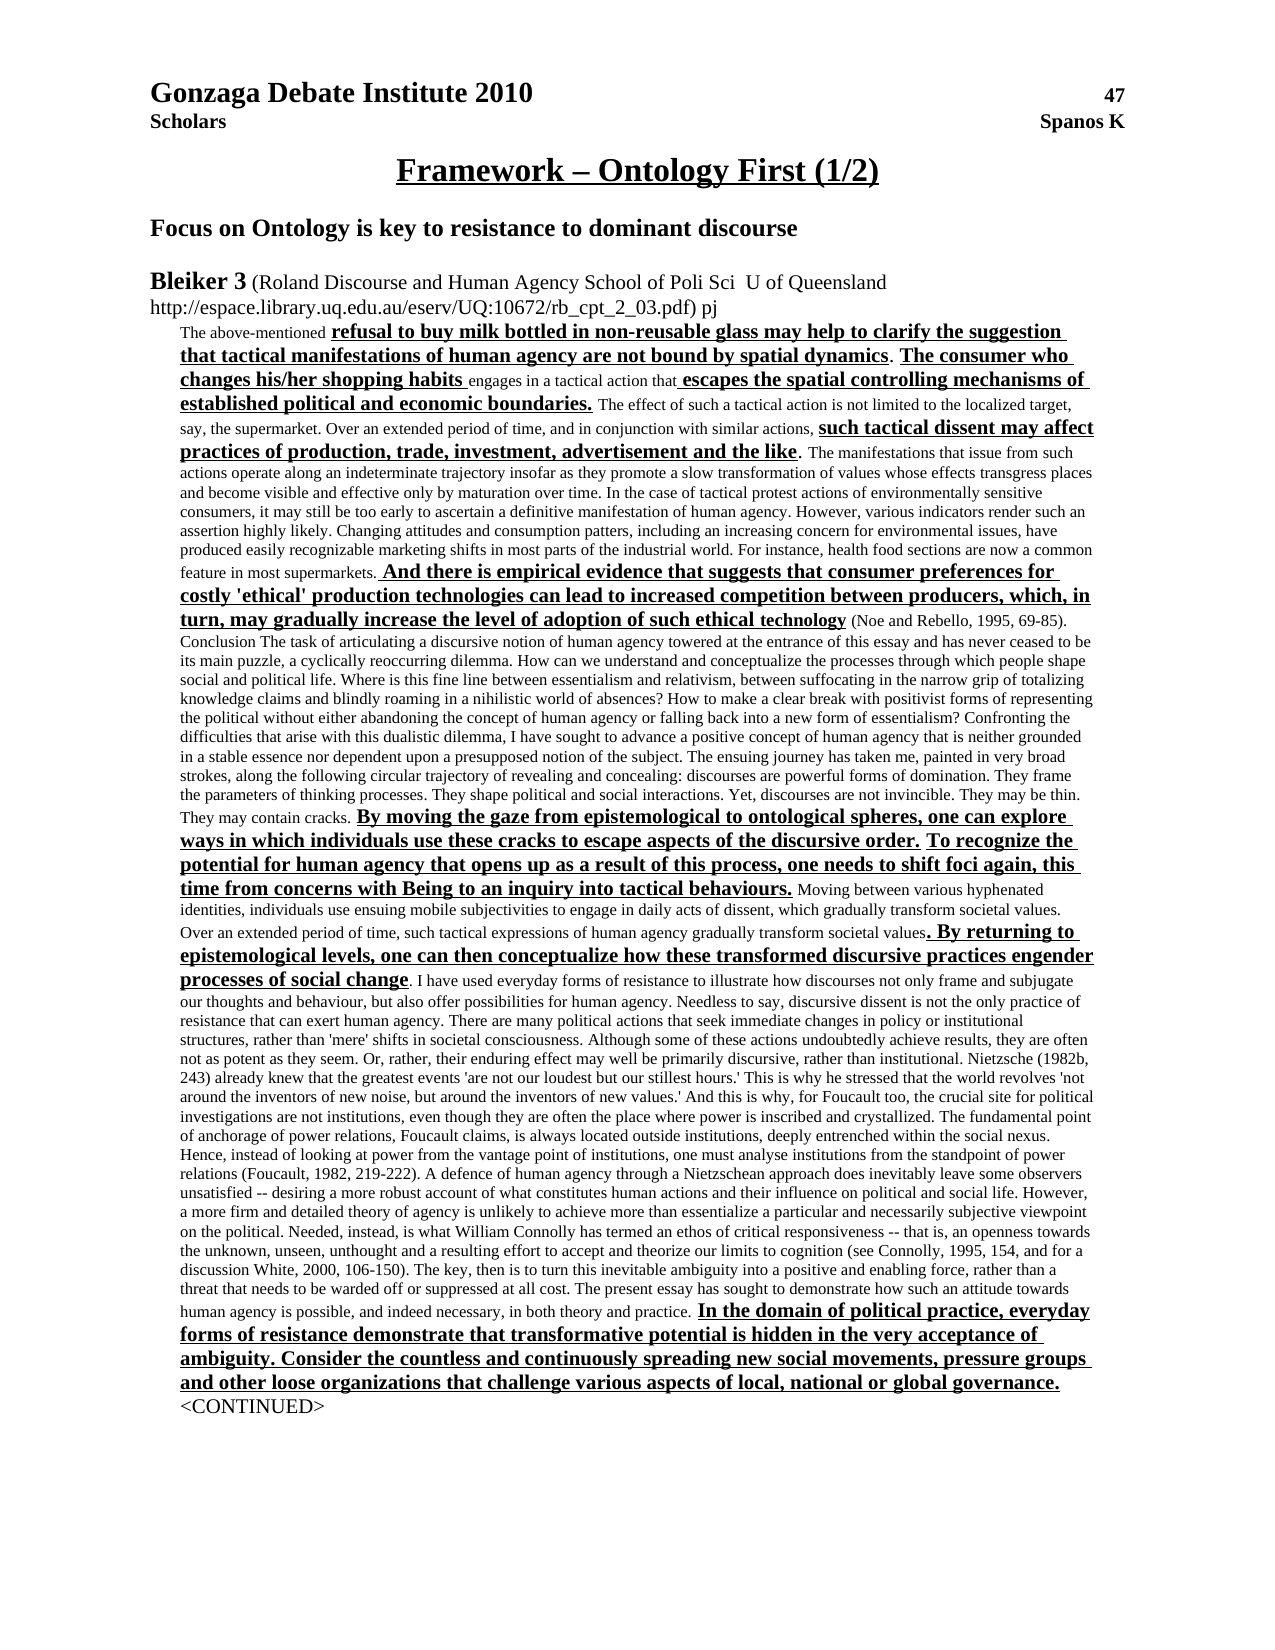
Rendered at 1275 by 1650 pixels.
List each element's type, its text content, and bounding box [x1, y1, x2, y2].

text The above-mentioned refusal to buy milk bottled in non-reusable glass may help to clarify the suggestion that tactical manifestations of human agency are not bound by spatial dynamics. The consumer who changes his/her shopping habits engages in a tactical action that escapes the spatial controlling mechanisms of established political and economic boundaries. The effect of such a tactical action is not limited to the localized target, say, the supermarket. Over an extended period of time, and in conjunction with similar actions, such tactical dissent may affect practices of production, trade, investment, advertisement and the like. The manifestations that issue from such actions operate along an indeterminate trajectory insofar as they promote a slow transformation of values whose effects transgress places and become visible and effective only by maturation over time. In the case of tactical protest actions of environmentally sensitive consumers, it may still be too early to ascertain a definitive manifestation of human agency. However, various indicators render such an assertion highly likely. Changing attitudes and consumption patters, including an increasing concern for environmental issues, have produced easily recognizable marketing shifts in most parts of the industrial world. For instance, health food sections are now a common feature in most supermarkets. And there is empirical evidence that suggests that consumer preferences for costly 'ethical' production technologies can lead to increased competition between producers, which, in turn, may gradually increase the level of adoption of such ethical technology (Noe and Rebello, 1995, 69-85). Conclusion The task of articulating a discursive notion of human agency towered at the entrance of this essay and has never ceased to be its main puzzle, a cyclically reoccurring dilemma. How can we understand and conceptualize the processes through which people shape social and political life. Where is this fine line between essentialism and relativism, between suffocating in the narrow grip of totalizing knowledge claims and blindly roaming in a nihilistic world of absences? How to make a clear break with positivist forms of representing the political without either abandoning the concept of human agency or falling back into a new form of essentialism? Confronting the difficulties that arise with this dualistic dilemma, I have sought to advance a positive concept of human agency that is neither grounded in a stable essence nor dependent upon a presupposed notion of the subject. The ensuing journey has taken me, painted in very broad strokes, along the following circular trajectory of revealing and concealing: discourses are powerful forms of domination. They frame the parameters of thinking processes. They shape political and social interactions. Yet, discourses are not invincible. They may be thin. They may contain cracks. By moving the gaze from epistemological to ontological spheres, one can explore ways in which individuals use these cracks to escape aspects of the discursive order. To recognize the potential for human agency that opens up as a result of this process, one needs to shift foci again, this time from concerns with Being to an inquiry into tactical behaviours. Moving between various hyphenated identities, individuals use ensuing mobile subjectivities to engage in daily acts of dissent, which gradually transform societal values. Over an extended period of time, such tactical expressions of human agency gradually transform societal values. By returning to epistemological levels, one can then conceptualize how these transformed discursive practices engender processes of social change. I have used everyday forms of resistance to illustrate how discourses not only frame and subjugate our thoughts and behaviour, but also offer possibilities for human agency. Needless to say, discursive dissent is not the only practice of resistance that can exert human agency. There are many political actions that seek immediate changes in policy or institutional structures, rather than 'mere' shifts in societal consciousness. Although some of these actions undoubtedly achieve results, they are often not as potent as they seem. Or, rather, their enduring effect may well be primarily discursive, rather than institutional. Nietzsche (1982b, 243) already knew that the greatest events 'are not our loudest but our stillest hours.' This is why he stressed that the world revolves 'not around the inventors of new noise, but around the inventors of new values.' And this is why, for Foucault too, the crucial site for political investigations are not institutions, even though they are often the place where power is inscribed and crystallized. The fundamental point of anchorage of power relations, Foucault claims, is always located outside institutions, deeply entrenched within the social nexus. Hence, instead of looking at power from the vantage point of institutions, one must analyse institutions from the standpoint of power relations (Foucault, 1982, 219-222). A defence of human agency through a Nietzschean approach does inevitably leave some observers unsatisfied -- desiring a more robust account of what constitutes human actions and their influence on political and social life. However, a more firm and detailed theory of agency is unlikely to achieve more than essentialize a particular and necessarily subjective viewpoint on the political. Needed, instead, is what William Connolly has termed an ethos of critical responsiveness -- that is, an openness towards the unknown, unseen, unthought and a resulting effort to accept and theorize our limits to cognition (see Connolly, 1995, 154, and for a discussion White, 2000, 106-150). The key, then is to turn this inevitable ambiguity into a positive and enabling force, rather than a threat that needs to be warded off or suppressed at all cost. The present essay has sought to demonstrate how such an attitude towards human agency is possible, and indeed necessary, in both theory and practice. In the domain of political practice, everyday forms of resistance demonstrate that transformative potential is hidden in the very acceptance of ambiguity. Consider the countless and continuously spreading new social movements, pressure groups and other loose organizations that challenge various aspects of local, national or global governance. <CONTINUED> [180, 319, 1095, 1418]
text Bleiker 3 (Roland Discourse and Human Agency School of Poli Sci U of Queensland http://espace.library.uq.edu.au/eserv/UQ:10672/rb_cpt_2_03.pdf) pj [150, 266, 1125, 319]
title Framework – Ontology First (1/2) [150, 150, 1125, 188]
text Focus on Ontology is key to resistance to dominant discourse [150, 213, 1125, 242]
